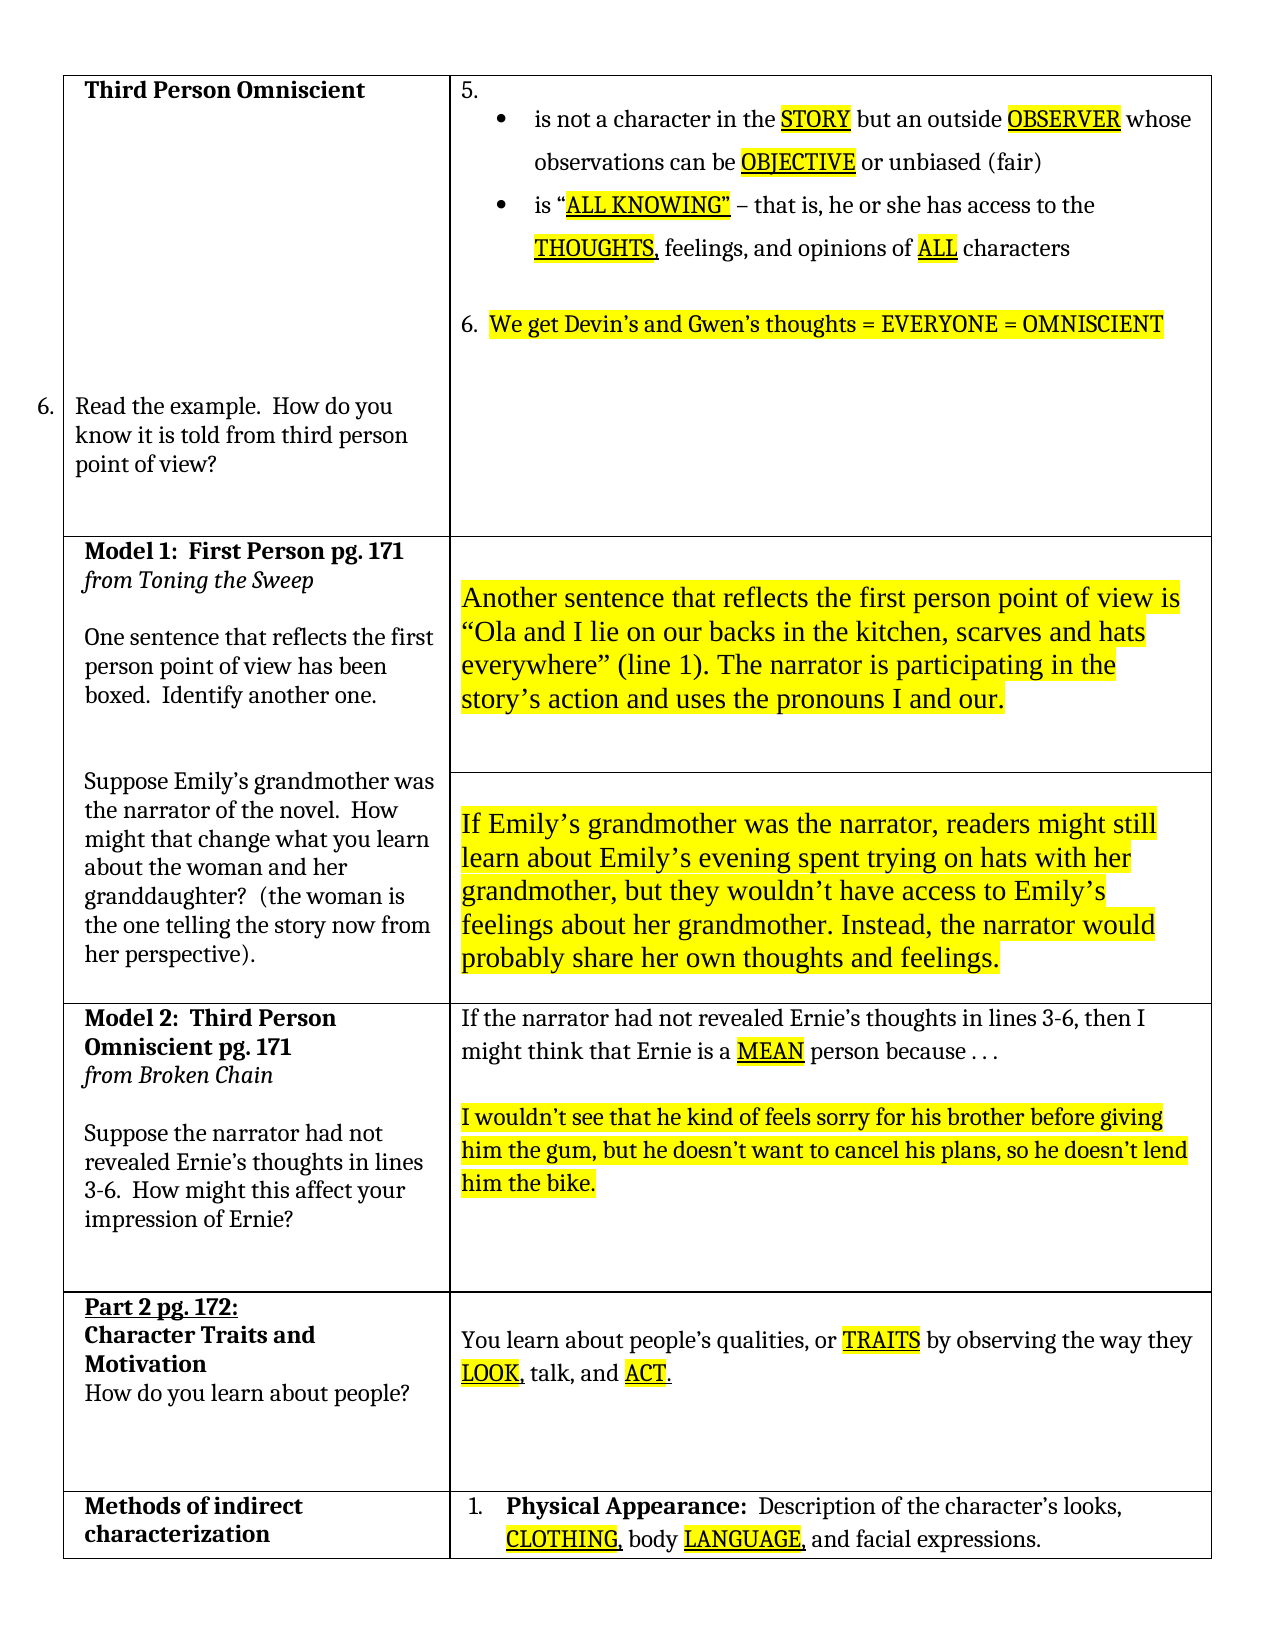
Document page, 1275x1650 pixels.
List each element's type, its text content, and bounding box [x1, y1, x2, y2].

table_cell You learn about people’s qualities, or TRAITS by observing the way they LOOK, talk, and ACT. [451, 1293, 1211, 1491]
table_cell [64, 1492, 449, 1558]
table_cell Model 1: First Person pg. 171 from Toning the Sweep One sentence that reflects the first person point of view has been boxed. Identify another one. Suppose Emily’s grandmother was the narrator of the novel. How might that change what you learn about the woman and her granddaughter? (the woman is the one telling the story now from her perspective). [64, 537, 449, 1003]
table_cell Another sentence that reflects the first person point of view is “Ola and I lie on our backs in the kitchen, scarves and hats everywhere” (line 1). The narrator is participating in the story’s action and uses the pronouns I and our. [451, 537, 1211, 772]
table_cell If the narrator had not revealed Ernie’s thoughts in lines 3-6, then I might think that Ernie is a MEAN person because . . . I wouldn’t see that he kind of feels sorry for his brother before giving him the gum, but he doesn’t want to cancel his plans, so he doesn’t lend him the bike. [451, 1004, 1211, 1291]
table_header Third Person Omniscient Read the example. How do you know it is told from third person point of view? [64, 76, 449, 536]
table_cell Model 2: Third Person Omniscient pg. 171 from Broken Chain Suppose the narrator had not revealed Ernie’s thoughts in lines 3-6. How might this affect your impression of Ernie? [64, 1004, 449, 1291]
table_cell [451, 1492, 1211, 1558]
table_header 5. is not a character in the STORY but an outside OBSERVER whose observations can be OBJECTIVE or unbiased (fair) is “ALL KNOWING” – that is, he or she has access to the THOUGHTS, feelings, and opinions of ALL characters 6. We get Devin’s and Gwen’s thoughts = EVERYONE = OMNISCIENT [451, 76, 1211, 536]
table_cell Part 2 pg. 172: Character Traits and Motivation How do you learn about people? [64, 1293, 449, 1491]
table_cell If Emily’s grandmother was the narrator, readers might still learn about Emily’s evening spent trying on hats with her grandmother, but they wouldn’t have access to Emily’s feelings about her grandmother. Instead, the narrator would probably share her own thoughts and feelings. [451, 773, 1211, 1003]
